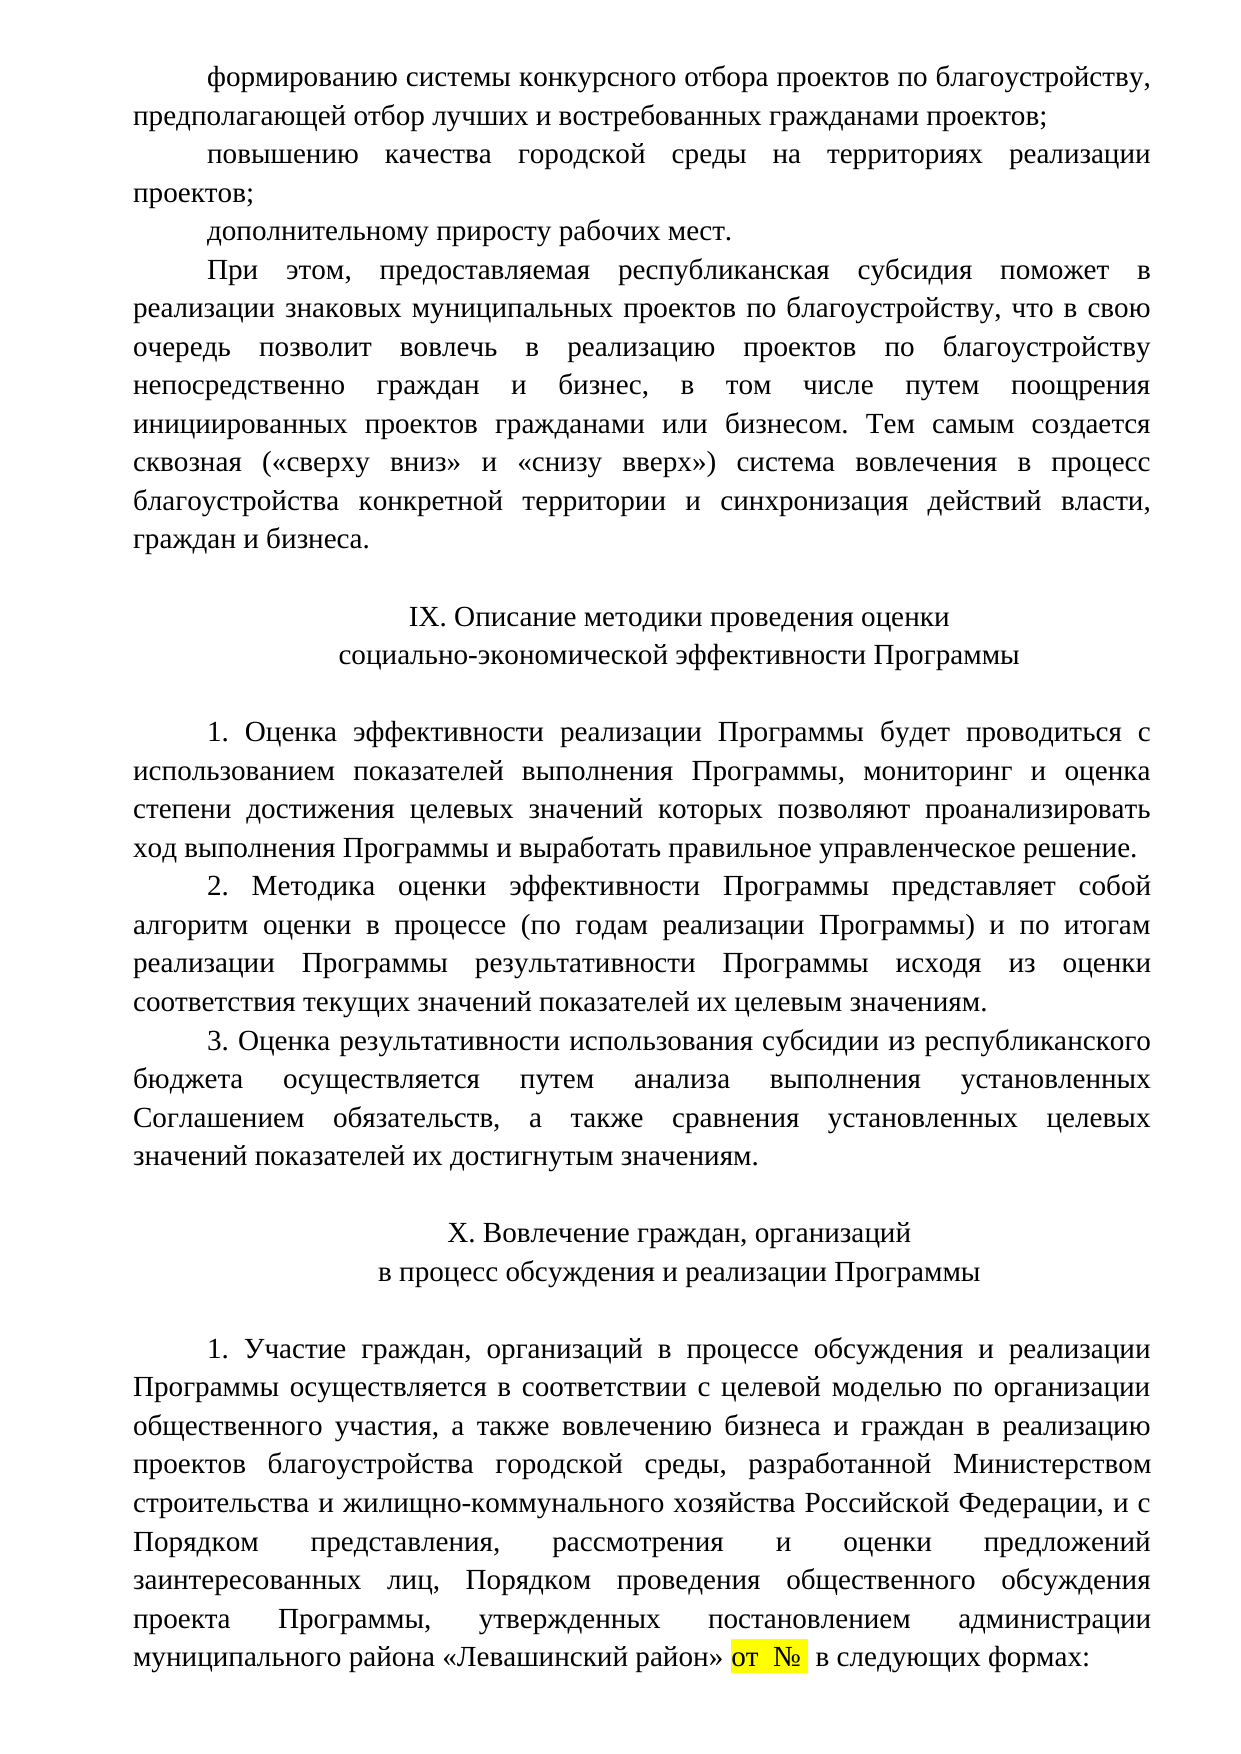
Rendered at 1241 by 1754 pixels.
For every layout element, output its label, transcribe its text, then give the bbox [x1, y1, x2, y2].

text в процесс обсуждения и реализации Программы [133, 1254, 1152, 1287]
text повышению качества городской среды на территориях реализации проектов; [133, 136, 1152, 208]
text IX. Описание методики проведения оценки [133, 599, 1152, 632]
text X. Вовлечение граждан, организаций [133, 1215, 1152, 1249]
text При этом, предоставляемая республиканская субсидия поможет в реализации знаковых муниципальных проектов по благоустройству, что в свою очередь позволит вовлечь в реализацию проектов по благоустройству непосредственно граждан и бизнес, в том числе путем поощрения инициированных проектов гражданами или бизнесом. Тем самым создается сквозная («сверху вниз» и «снизу вверх») система вовлечения в процесс благоустройства конкретной территории и синхронизация действий власти, граждан и бизнеса. [133, 252, 1152, 555]
text формированию системы конкурсного отбора проектов по благоустройству, предполагающей отбор лучших и востребованных гражданами проектов; [133, 59, 1152, 131]
text дополнительному приросту рабочих мест. [133, 213, 1152, 247]
text 2. Методика оценки эффективности Программы представляет собой алгоритм оценки в процессе (по годам реализации Программы) и по итогам реализации Программы результативности Программы исходя из оценки соответствия текущих значений показателей их целевым значениям. [133, 868, 1152, 1018]
text 1. Участие граждан, организаций в процессе обсуждения и реализации Программы осуществляется в соответствии с целевой моделью по организации общественного участия, а также вовлечению бизнеса и граждан в реализацию проектов благоустройства городской среды, разработанной Министерством строительства и жилищно-коммунального хозяйства Российской Федерации, и с Порядком представления, рассмотрения и оценки предложений заинтересованных лиц, Порядком проведения общественного обсуждения проекта Программы, утвержденных постановлением администрации муниципального района «Левашинский район» от № в следующих формах: [133, 1331, 1152, 1673]
text 1. Оценка эффективности реализации Программы будет проводиться с использованием показателей выполнения Программы, мониторинг и оценка степени достижения целевых значений которых позволяют проанализировать ход выполнения Программы и выработать правильное управленческое решение. [133, 714, 1152, 863]
text социально-экономической эффективности Программы [133, 637, 1152, 671]
text 3. Оценка результативности использования субсидии из республиканского бюджета осуществляется путем анализа выполнения установленных Соглашением обязательств, а также сравнения установленных целевых значений показателей их достигнутым значениям. [133, 1023, 1152, 1172]
